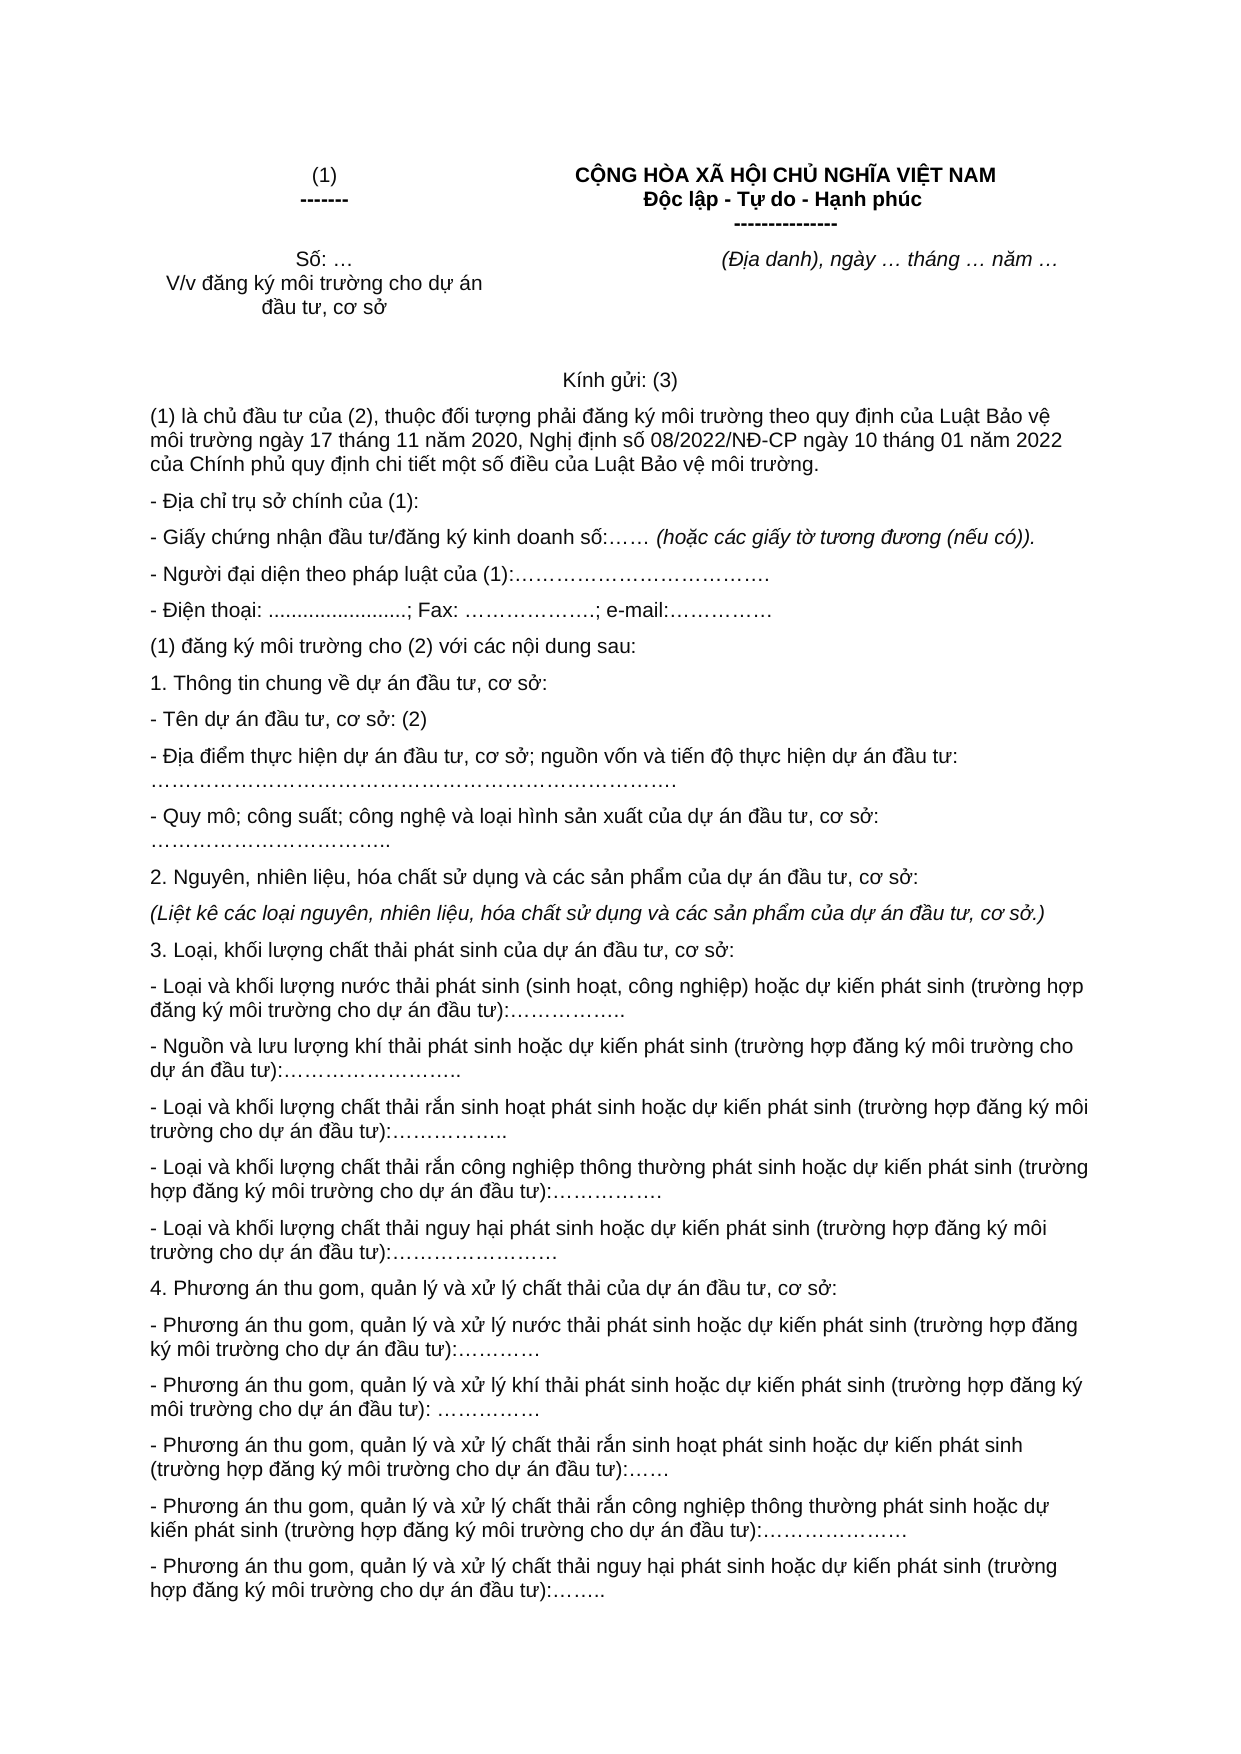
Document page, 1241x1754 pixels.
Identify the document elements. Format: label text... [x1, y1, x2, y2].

text - Người đại diện theo pháp luật của (1):………………………………. [150, 561, 1090, 585]
table_header (1) ------- [150, 150, 499, 234]
text 3. Loại, khối lượng chất thải phát sinh của dự án đầu tư, cơ sở: [150, 937, 1090, 961]
text - Phương án thu gom, quản lý và xử lý chất thải nguy hại phát sinh hoặc dự kiến phát sinh (trường hợp đăng ký môi trường cho dự án đầu tư):…….. [150, 1554, 1090, 1602]
text - Nguồn và lưu lượng khí thải phát sinh hoặc dự kiến phát sinh (trường hợp đăng ký môi trường cho dự án đầu tư):…………………….. [150, 1034, 1090, 1082]
table_cell (Địa danh), ngày … tháng … năm … [499, 234, 1072, 319]
text - Địa chỉ trụ sở chính của (1): [150, 488, 1090, 512]
table_cell Số: … V/v đăng ký môi trường cho dự án đầu tư, cơ sở [150, 234, 499, 319]
text - Loại và khối lượng chất thải nguy hại phát sinh hoặc dự kiến phát sinh (trường hợp đăng ký môi trường cho dự án đầu tư):…………………… [150, 1216, 1090, 1263]
text 1. Thông tin chung về dự án đầu tư, cơ sở: [150, 671, 1090, 695]
text (1) đăng ký môi trường cho (2) với các nội dung sau: [150, 634, 1090, 658]
text - Phương án thu gom, quản lý và xử lý nước thải phát sinh hoặc dự kiến phát sinh (trường hợp đăng ký môi trường cho dự án đầu tư):………… [150, 1312, 1090, 1360]
text - Loại và khối lượng chất thải rắn công nghiệp thông thường phát sinh hoặc dự kiến phát sinh (trường hợp đăng ký môi trường cho dự án đầu tư):……………. [150, 1155, 1090, 1203]
text 4. Phương án thu gom, quản lý và xử lý chất thải của dự án đầu tư, cơ sở: [150, 1276, 1090, 1300]
text - Phương án thu gom, quản lý và xử lý chất thải rắn công nghiệp thông thường phát sinh hoặc dự kiến phát sinh (trường hợp đăng ký môi trường cho dự án đầu tư):………………… [150, 1494, 1090, 1542]
text - Phương án thu gom, quản lý và xử lý khí thải phát sinh hoặc dự kiến phát sinh (trường hợp đăng ký môi trường cho dự án đầu tư): …………… [150, 1373, 1090, 1421]
text - Giấy chứng nhận đầu tư/đăng ký kinh doanh số:…… (hoặc các giấy tờ tương đương (nếu có)). [150, 525, 1090, 549]
text (1) là chủ đầu tư của (2), thuộc đối tượng phải đăng ký môi trường theo quy định của Luật Bảo vệ môi trường ngày 17 tháng 11 năm 2020, Nghị định số 08/2022/NĐ-CP ngày 10 tháng 01 năm 2022 của Chính phủ quy định chi tiết một số điều của Luật Bảo vệ môi trường. [150, 404, 1090, 476]
text (Liệt kê các loại nguyên, nhiên liệu, hóa chất sử dụng và các sản phẩm của dự án đầu tư, cơ sở.) [150, 901, 1090, 925]
text Kính gửi: (3) [150, 368, 1090, 392]
text - Quy mô; công suất; công nghệ và loại hình sản xuất của dự án đầu tư, cơ sở:…………………………….. [150, 804, 1090, 852]
text - Địa điểm thực hiện dự án đầu tư, cơ sở; nguồn vốn và tiến độ thực hiện dự án đầu tư:…………………………………………………………………. [150, 744, 1090, 792]
text - Loại và khối lượng chất thải rắn sinh hoạt phát sinh hoặc dự kiến phát sinh (trường hợp đăng ký môi trường cho dự án đầu tư):…………….. [150, 1095, 1090, 1143]
text - Phương án thu gom, quản lý và xử lý chất thải rắn sinh hoạt phát sinh hoặc dự kiến phát sinh (trường hợp đăng ký môi trường cho dự án đầu tư):…… [150, 1433, 1090, 1481]
text - Tên dự án đầu tư, cơ sở: (2) [150, 707, 1090, 731]
text - Loại và khối lượng nước thải phát sinh (sinh hoạt, công nghiệp) hoặc dự kiến phát sinh (trường hợp đăng ký môi trường cho dự án đầu tư):…………….. [150, 974, 1090, 1022]
text - Điện thoại: ........................; Fax: ……………….; e-mail:…………… [150, 598, 1090, 622]
text 2. Nguyên, nhiên liệu, hóa chất sử dụng và các sản phẩm của dự án đầu tư, cơ sở: [150, 864, 1090, 888]
table_header CỘNG HÒA XÃ HỘI CHỦ NGHĨA VIỆT NAM Độc lập - Tự do - Hạnh phúc --------------- [499, 150, 1072, 234]
